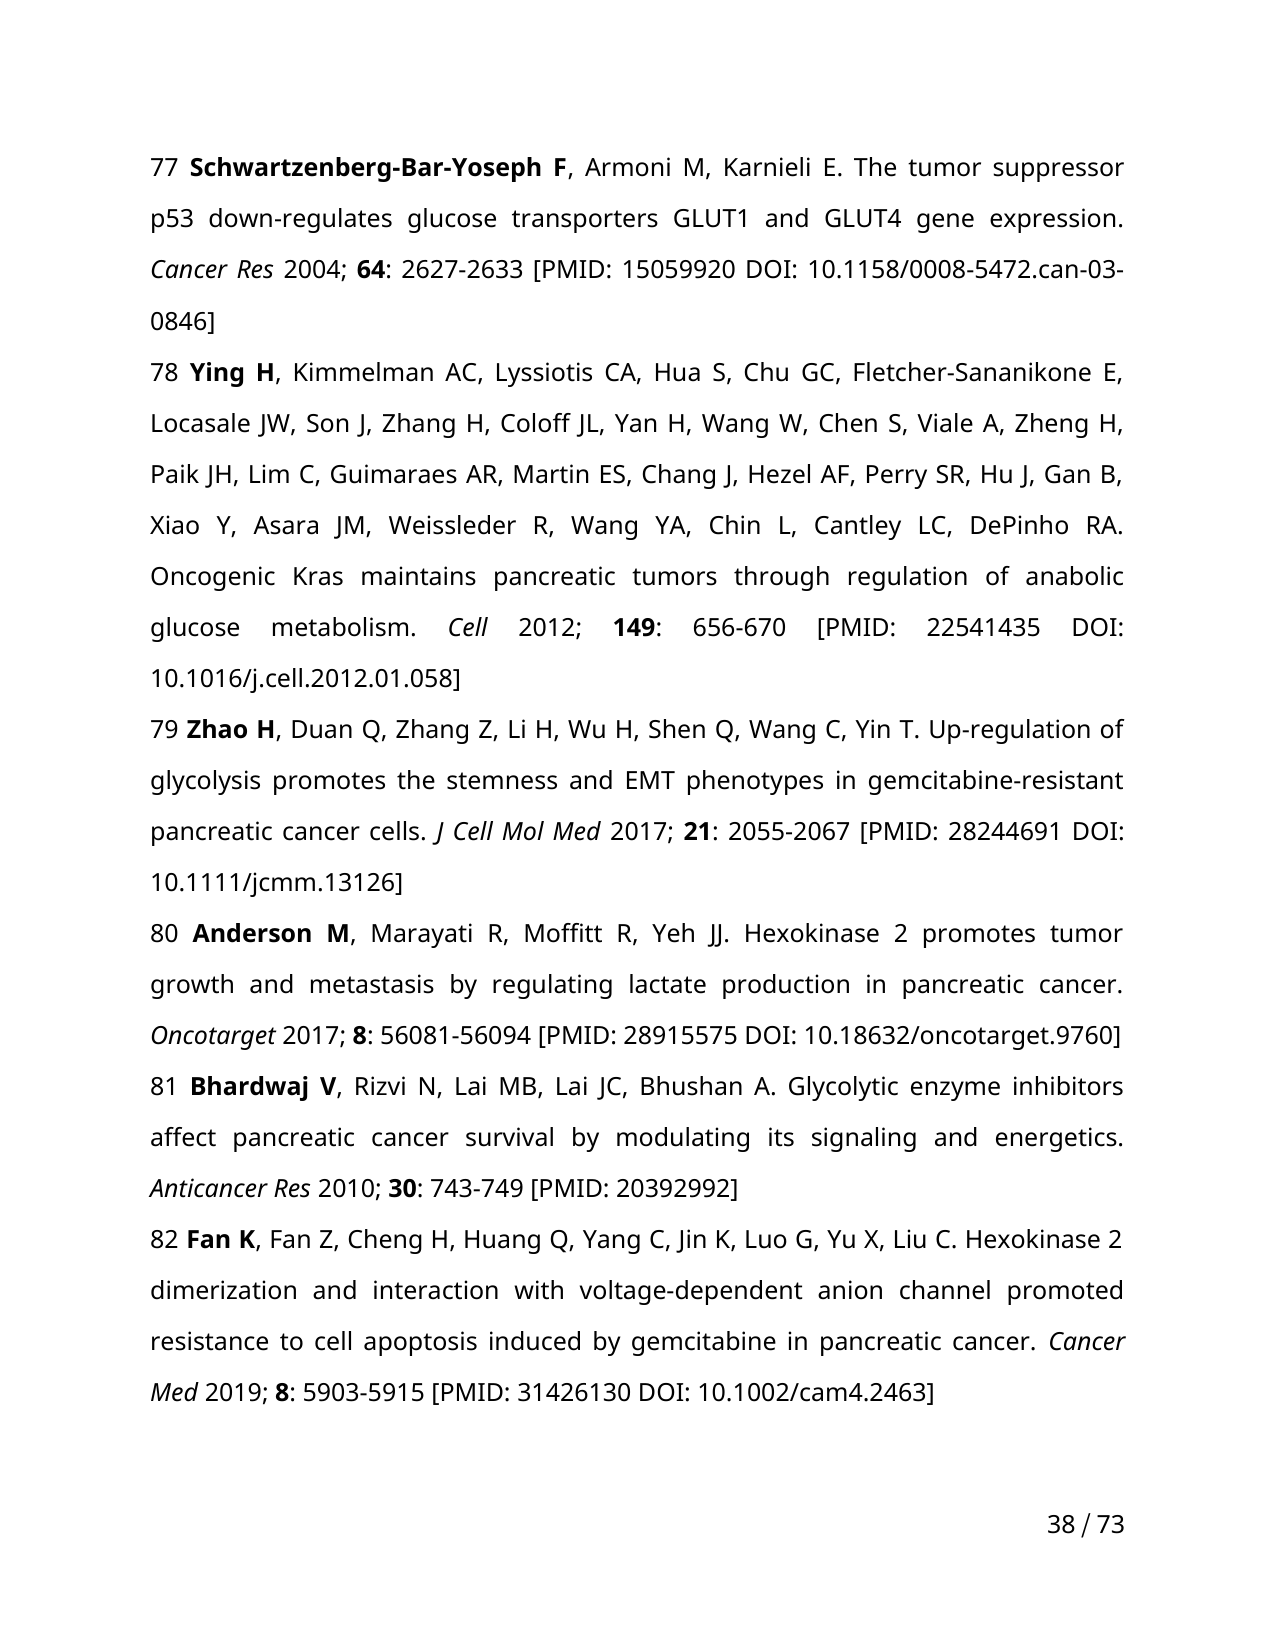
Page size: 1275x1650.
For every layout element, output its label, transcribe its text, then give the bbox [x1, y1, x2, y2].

text 77 Schwartzenberg-Bar-Yoseph F, Armoni M, Karnieli E. The tumor suppressor p53 down-regulates glucose transporters GLUT1 and GLUT4 gene expression. Cancer Res 2004; 64: 2627-2633 [PMID: 15059920 DOI: 10.1158/0008-5472.can-03-0846] [150, 150, 1125, 337]
text 80 Anderson M, Marayati R, Moffitt R, Yeh JJ. Hexokinase 2 promotes tumor growth and metastasis by regulating lactate production in pancreatic cancer. Oncotarget 2017; 8: 56081-56094 [PMID: 28915575 DOI: 10.18632/oncotarget.9760] [150, 916, 1125, 1052]
text 78 Ying H, Kimmelman AC, Lyssiotis CA, Hua S, Chu GC, Fletcher-Sananikone E, Locasale JW, Son J, Zhang H, Coloff JL, Yan H, Wang W, Chen S, Viale A, Zheng H, Paik JH, Lim C, Guimaraes AR, Martin ES, Chang J, Hezel AF, Perry SR, Hu J, Gan B, Xiao Y, Asara JM, Weissleder R, Wang YA, Chin L, Cantley LC, DePinho RA. Oncogenic Kras maintains pancreatic tumors through regulation of anabolic glucose metabolism. Cell 2012; 149: 656-670 [PMID: 22541435 DOI: 10.1016/j.cell.2012.01.058] [150, 354, 1125, 694]
text 81 Bhardwaj V, Rizvi N, Lai MB, Lai JC, Bhushan A. Glycolytic enzyme inhibitors affect pancreatic cancer survival by modulating its signaling and energetics. Anticancer Res 2010; 30: 743-749 [PMID: 20392992] [150, 1069, 1125, 1205]
text 82 Fan K, Fan Z, Cheng H, Huang Q, Yang C, Jin K, Luo G, Yu X, Liu C. Hexokinase 2 dimerization and interaction with voltage-dependent anion channel promoted resistance to cell apoptosis induced by gemcitabine in pancreatic cancer. Cancer Med 2019; 8: 5903-5915 [PMID: 31426130 DOI: 10.1002/cam4.2463] [150, 1222, 1125, 1409]
text 79 Zhao H, Duan Q, Zhang Z, Li H, Wu H, Shen Q, Wang C, Yin T. Up-regulation of glycolysis promotes the stemness and EMT phenotypes in gemcitabine-resistant pancreatic cancer cells. J Cell Mol Med 2017; 21: 2055-2067 [PMID: 28244691 DOI: 10.1111/jcmm.13126] [150, 711, 1125, 899]
